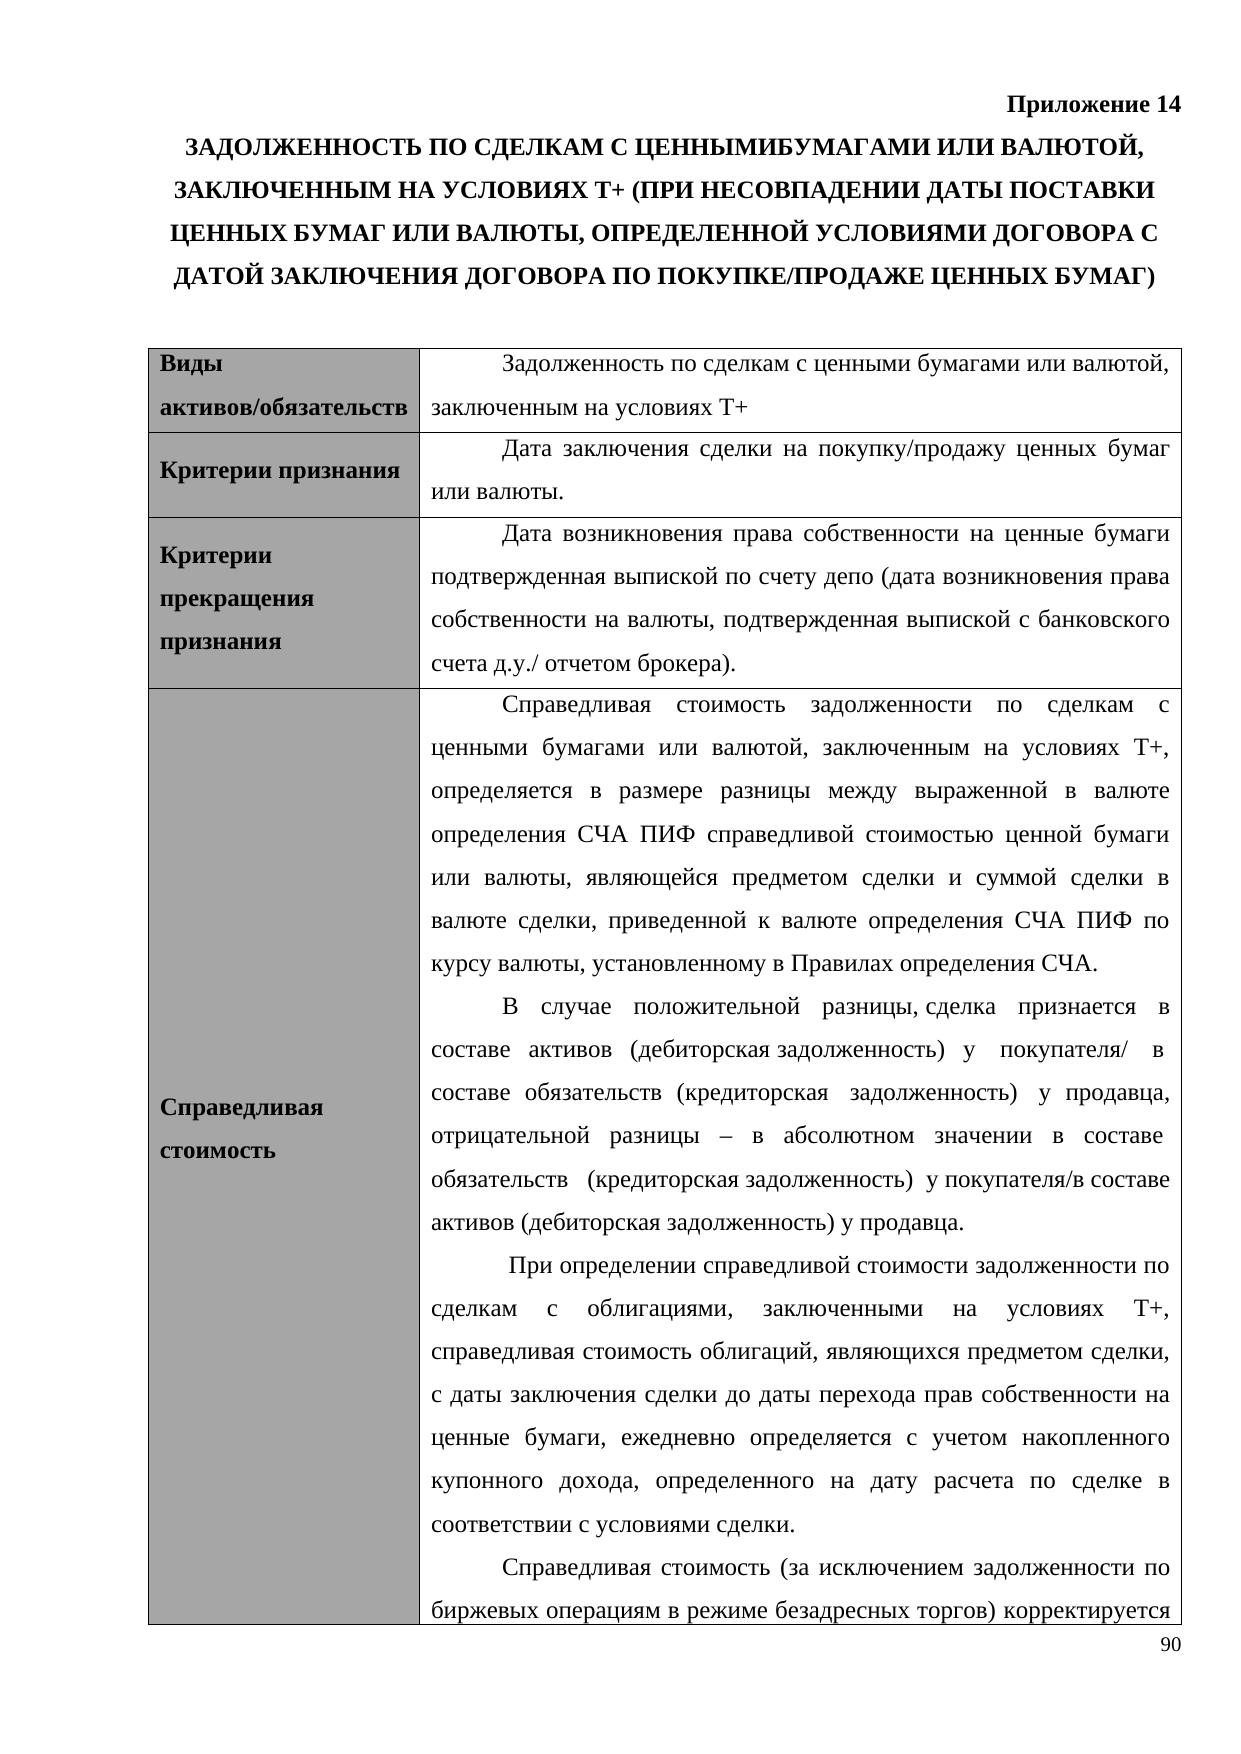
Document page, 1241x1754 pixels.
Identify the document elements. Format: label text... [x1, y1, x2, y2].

table_header Виды активов/обязательств [149, 349, 419, 432]
table_cell Дата заключения сделки на покупку/продажу ценных бумаг или валюты. [420, 433, 1181, 517]
table_header Задолженность по сделкам с ценными бумагами или валютой, заключенным на условиях Т+ [420, 349, 1181, 432]
text ЗАДОЛЖЕННОСТЬ ПО СДЕЛКАМ С ЦЕННЫМИБУМАГАМИ ИЛИ ВАЛЮТОЙ, ЗАКЛЮЧЕННЫМ НА УСЛОВИЯХ Т+ (ПРИ НЕСОВПАДЕНИИ ДАТЫ ПОСТАВКИ ЦЕННЫХ БУМАГ ИЛИ ВАЛЮТЫ, ОПРЕДЕЛЕННОЙ УСЛОВИЯМИ ДОГОВОРА С ДАТОЙ ЗАКЛЮЧЕНИЯ ДОГОВОРА ПО ПОКУПКЕ/ПРОДАЖЕ ЦЕННЫХ БУМАГ) [148, 132, 1181, 290]
text Приложение 14 [148, 89, 1181, 117]
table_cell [149, 689, 419, 1624]
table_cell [420, 689, 1181, 1624]
table_cell Критерии признания [149, 433, 419, 517]
table_cell Дата возникновения права собственности на ценные бумаги подтвержденная выпиской по счету депо (дата возникновения права собственности на валюты, подтвержденная выпиской с банковского счета д.у./ отчетом брокера). [420, 518, 1181, 688]
table_cell Критерии прекращения признания [149, 518, 419, 688]
